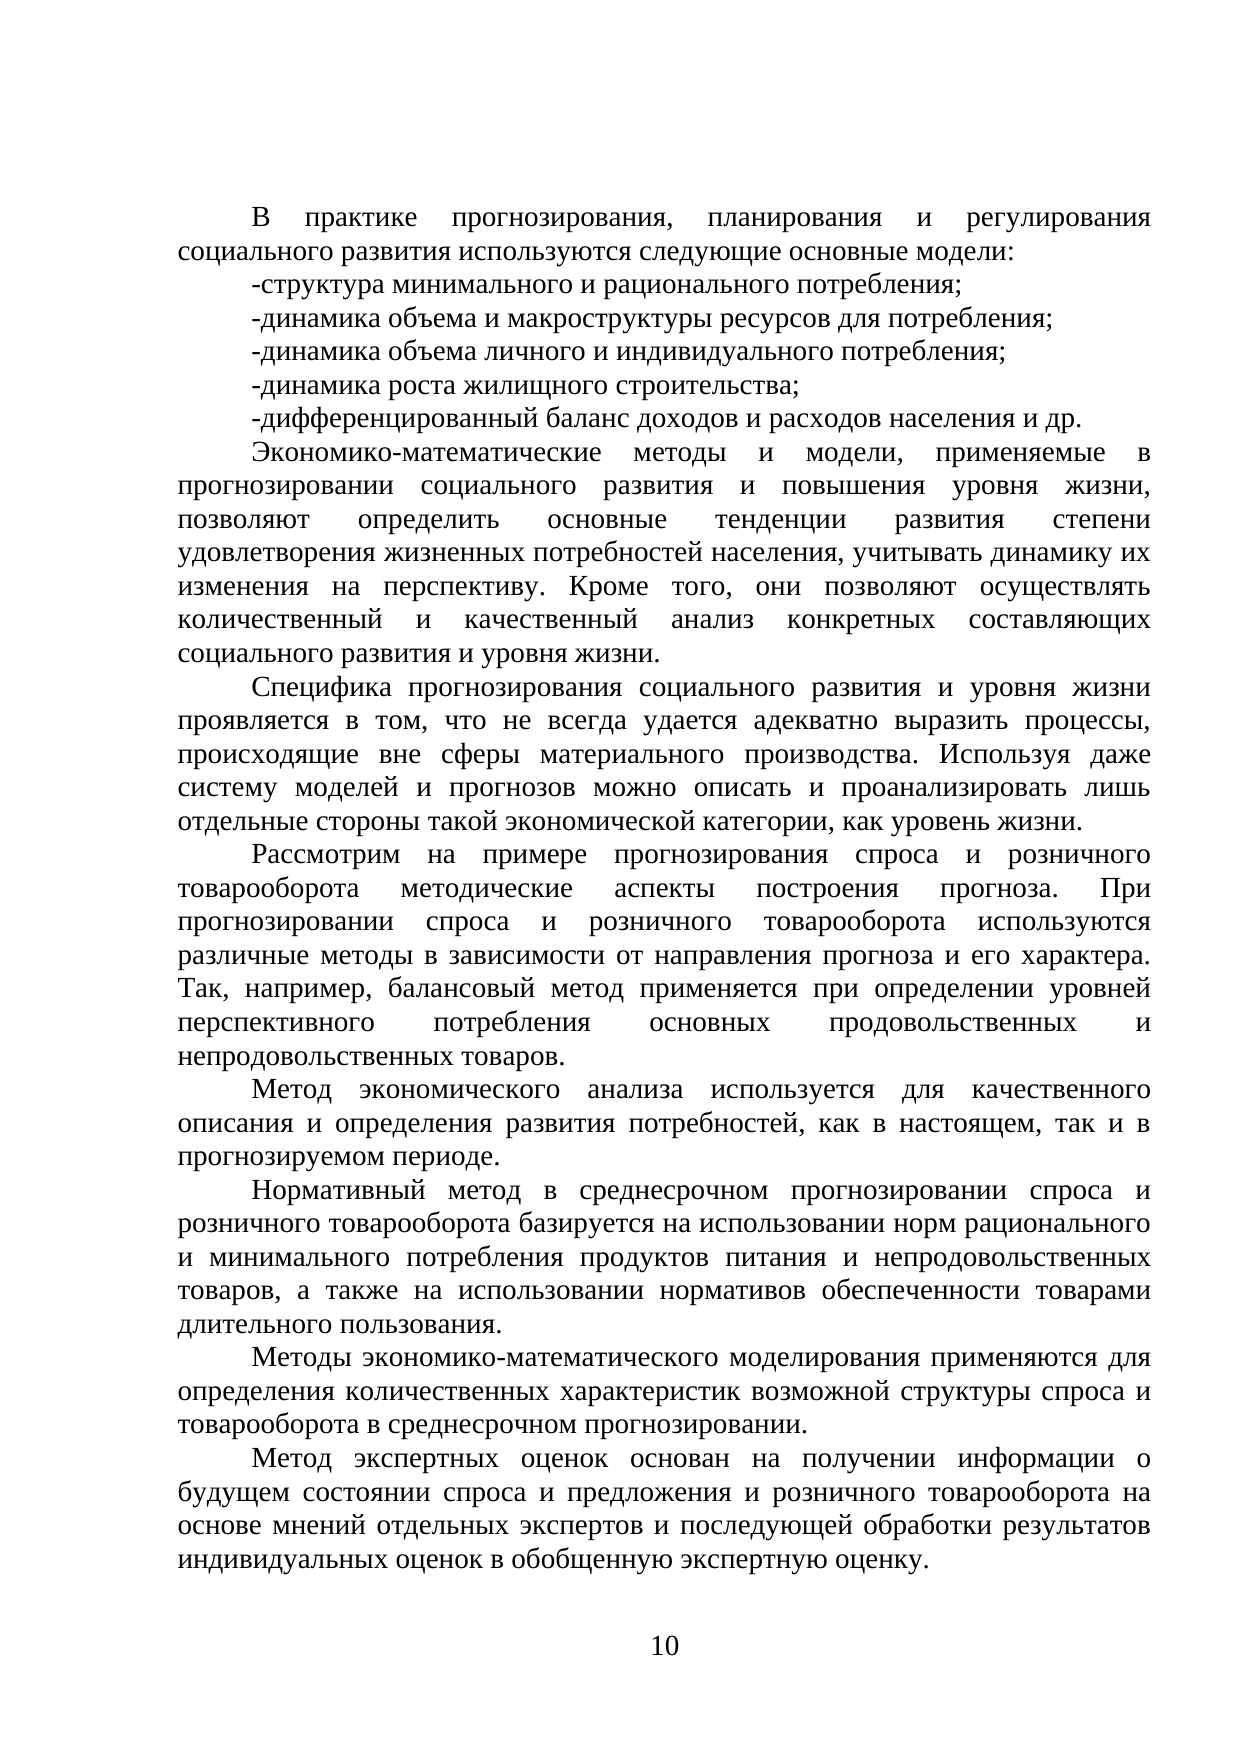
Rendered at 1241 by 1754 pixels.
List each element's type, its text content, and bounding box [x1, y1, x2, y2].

text -динамика роста жилищного строительства; [177, 367, 1152, 400]
text -динамика объема и макроструктуры ресурсов для потребления; [177, 300, 1152, 333]
text Метод экспертных оценок основан на получении информации о будущем состоянии спроса и предложения и розничного товарооборота на основе мнений отдельных экспертов и последующей обработки результатов индивидуальных оценок в обобщенную экспертную оценку. [177, 1440, 1152, 1574]
text -дифференцированный баланс доходов и расходов населения и др. [177, 400, 1152, 434]
text Специфика прогнозирования социального развития и уровня жизни проявляется в том, что не всегда удается адекватно выразить процессы, происходящие вне сферы материального производства. Используя даже систему моделей и прогнозов можно описать и проанализировать лишь отдельные стороны такой экономической категории, как уровень жизни. [177, 669, 1152, 836]
text В практике прогнозирования, планирования и регулирования социального развития используются следующие основные модели: [177, 199, 1152, 266]
text Метод экономического анализа используется для качественного описания и определения развития потребностей, как в настоящем, так и в прогнозируемом периоде. [177, 1071, 1152, 1172]
text Рассмотрим на примере прогнозирования спроса и розничного товарооборота методические аспекты построения прогноза. При прогнозировании спроса и розничного товарооборота используются различные методы в зависимости от направления прогноза и его характера. Так, например, балансовый метод применяется при определении уровней перспективного потребления основных продовольственных и непродовольственных товаров. [177, 836, 1152, 1071]
text -динамика объема личного и индивидуального потребления; [177, 333, 1152, 367]
text Экономико-математические методы и модели, применяемые в прогнозировании социального развития и повышения уровня жизни, позволяют определить основные тенденции развития степени удовлетворения жизненных потребностей населения, учитывать динамику их изменения на перспективу. Кроме того, они позволяют осуществлять количественный и качественный анализ конкретных составляющих социального развития и уровня жизни. [177, 434, 1152, 669]
text Нормативный метод в среднесрочном прогнозировании спроса и розничного товарооборота базируется на использовании норм рационального и минимального потребления продуктов питания и непродовольственных товаров, а также на использовании нормативов обеспеченности товарами длительного пользования. [177, 1172, 1152, 1339]
text Методы экономико-математического моделирования применяются для определения количественных характеристик возможной структуры спроса и товарооборота в среднесрочном прогнозировании. [177, 1339, 1152, 1440]
text -структура минимального и рационального потребления; [177, 266, 1152, 300]
